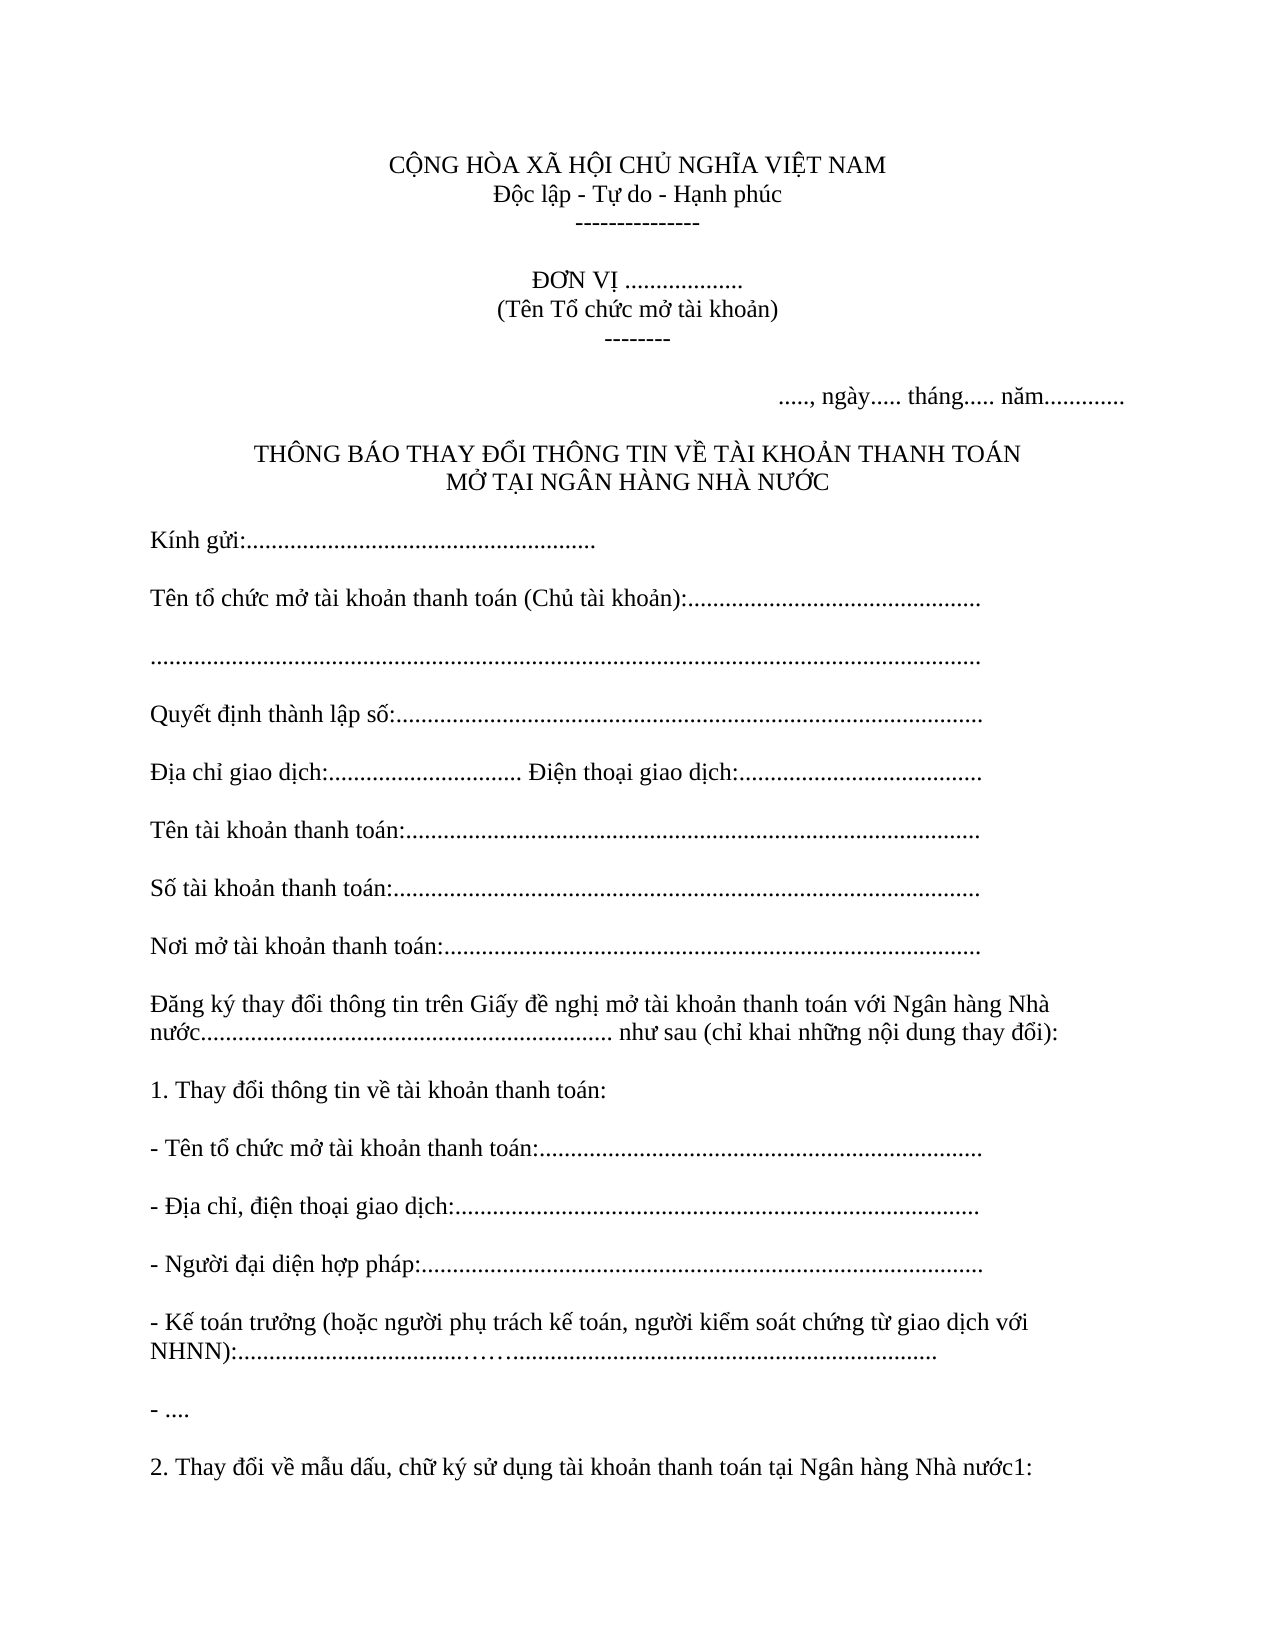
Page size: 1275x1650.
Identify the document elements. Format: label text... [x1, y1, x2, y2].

text ....., ngày..... tháng..... năm............. [150, 381, 1125, 409]
text - Địa chỉ, điện thoại giao dịch:.................................................................................... [150, 1191, 1125, 1220]
text Quyết định thành lập số:.............................................................................................. [150, 699, 1125, 728]
text - Tên tổ chức mở tài khoản thanh toán:....................................................................... [150, 1133, 1125, 1162]
text THÔNG BÁO THAY ĐỔI THÔNG TIN VỀ TÀI KHOẢN THANH TOÁN MỞ TẠI NGÂN HÀNG NHÀ NƯỚC [150, 439, 1125, 496]
text Kính gửi:........................................................ [150, 525, 1125, 554]
text Nơi mở tài khoản thanh toán:...................................................................................... [150, 931, 1125, 959]
text - .... [150, 1394, 1125, 1422]
text Tên tài khoản thanh toán:............................................................................................ [150, 815, 1125, 844]
text Tên tổ chức mở tài khoản thanh toán (Chủ tài khoản):............................................... [150, 583, 1125, 612]
text 1. Thay đổi thông tin về tài khoản thanh toán: [150, 1075, 1125, 1104]
text Đăng ký thay đổi thông tin trên Giấy đề nghị mở tài khoản thanh toán với Ngân hàng Nhà nước.................................................................. như sau (chỉ khai những nội dung thay đổi): [150, 989, 1125, 1046]
text - Kế toán trưởng (hoặc người phụ trách kế toán, người kiểm soát chứng từ giao dịch với NHNN):....................................…….................................................................... [150, 1307, 1125, 1364]
text ĐƠN VỊ ................... (Tên Tổ chức mở tài khoản) -------- [150, 265, 1125, 352]
text ..................................................................................................................................... [150, 641, 1125, 670]
text CỘNG HÒA XÃ HỘI CHỦ NGHĨA VIỆT NAM Độc lập - Tự do - Hạnh phúc --------------- [150, 150, 1125, 236]
text - Người đại diện hợp pháp:.......................................................................................... [150, 1249, 1125, 1278]
text Số tài khoản thanh toán:.............................................................................................. [150, 873, 1125, 902]
text Địa chỉ giao dịch:............................... Điện thoại giao dịch:....................................... [150, 757, 1125, 786]
text 2. Thay đổi về mẫu dấu, chữ ký sử dụng tài khoản thanh toán tại Ngân hàng Nhà nước1: [150, 1452, 1125, 1480]
